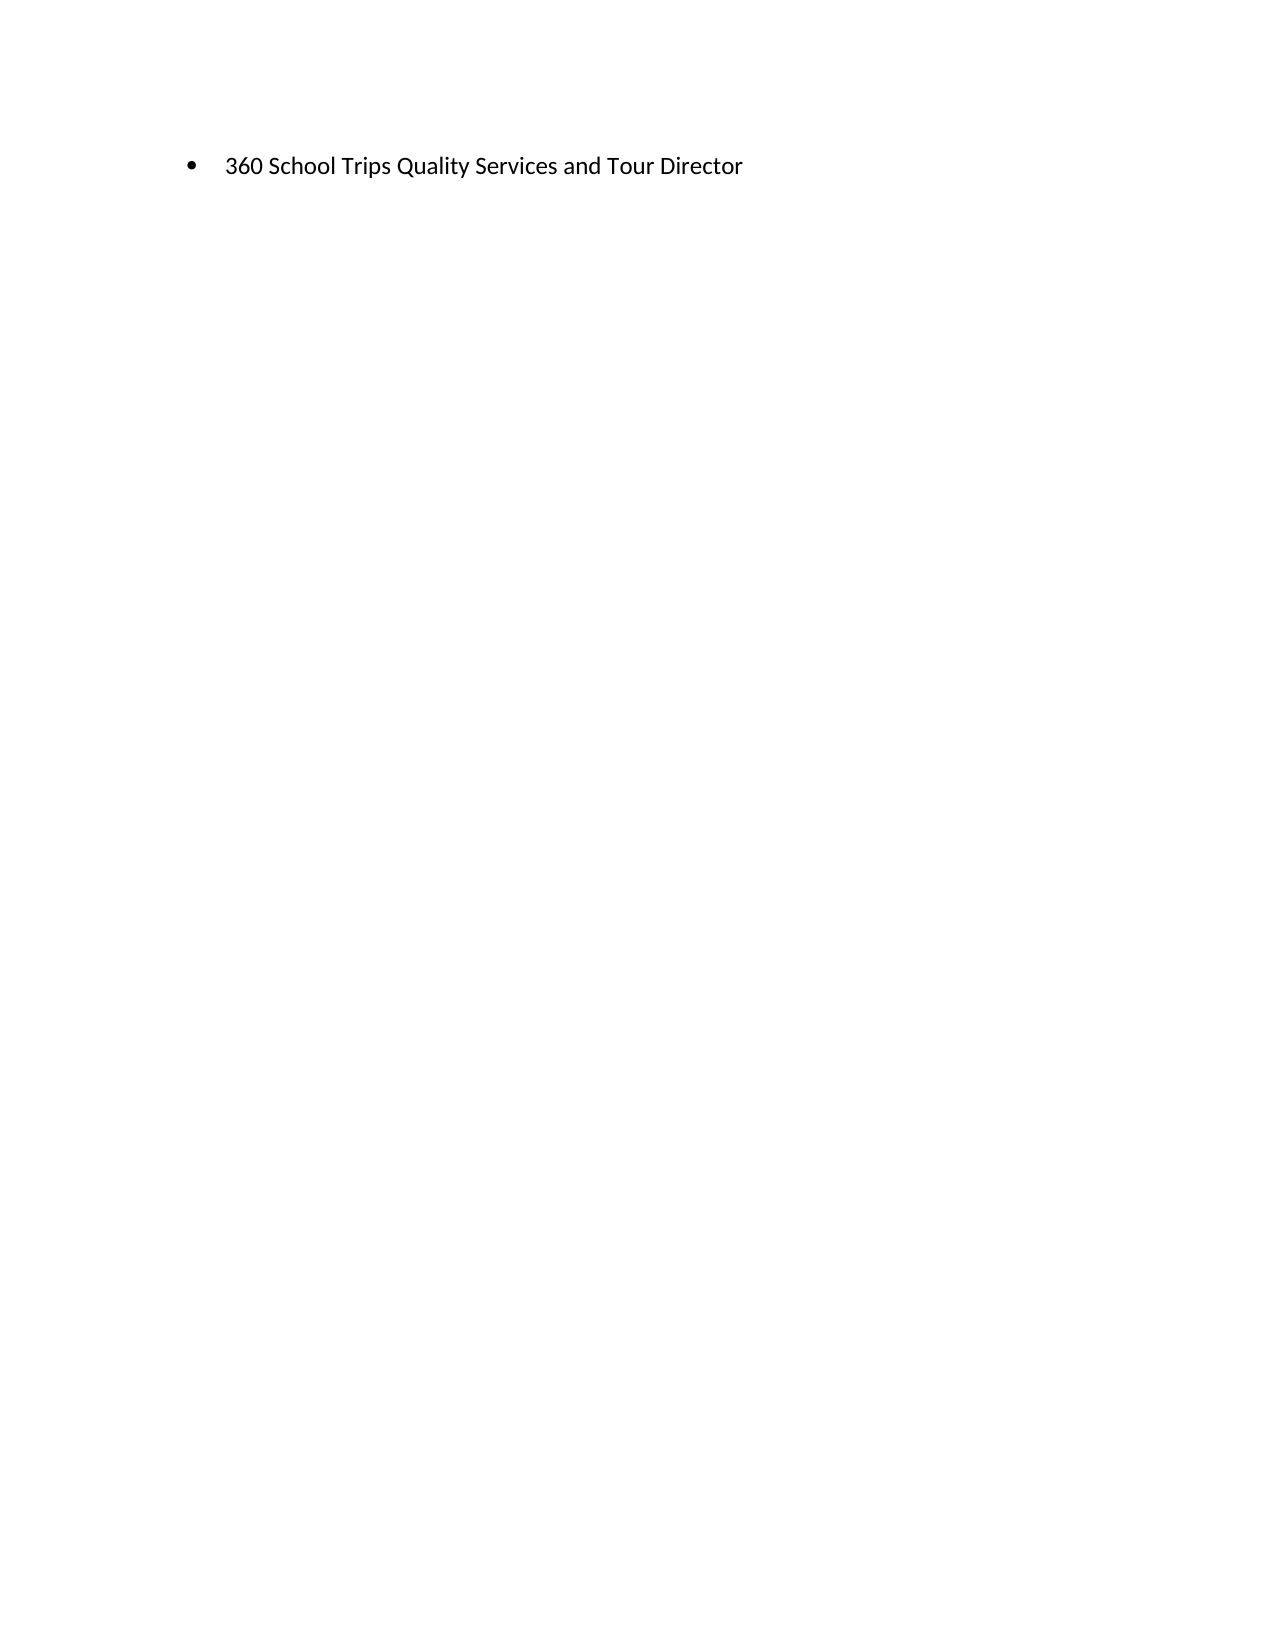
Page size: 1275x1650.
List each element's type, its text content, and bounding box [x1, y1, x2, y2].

list 360 School Trips Quality Services and Tour Director [187, 150, 1125, 181]
